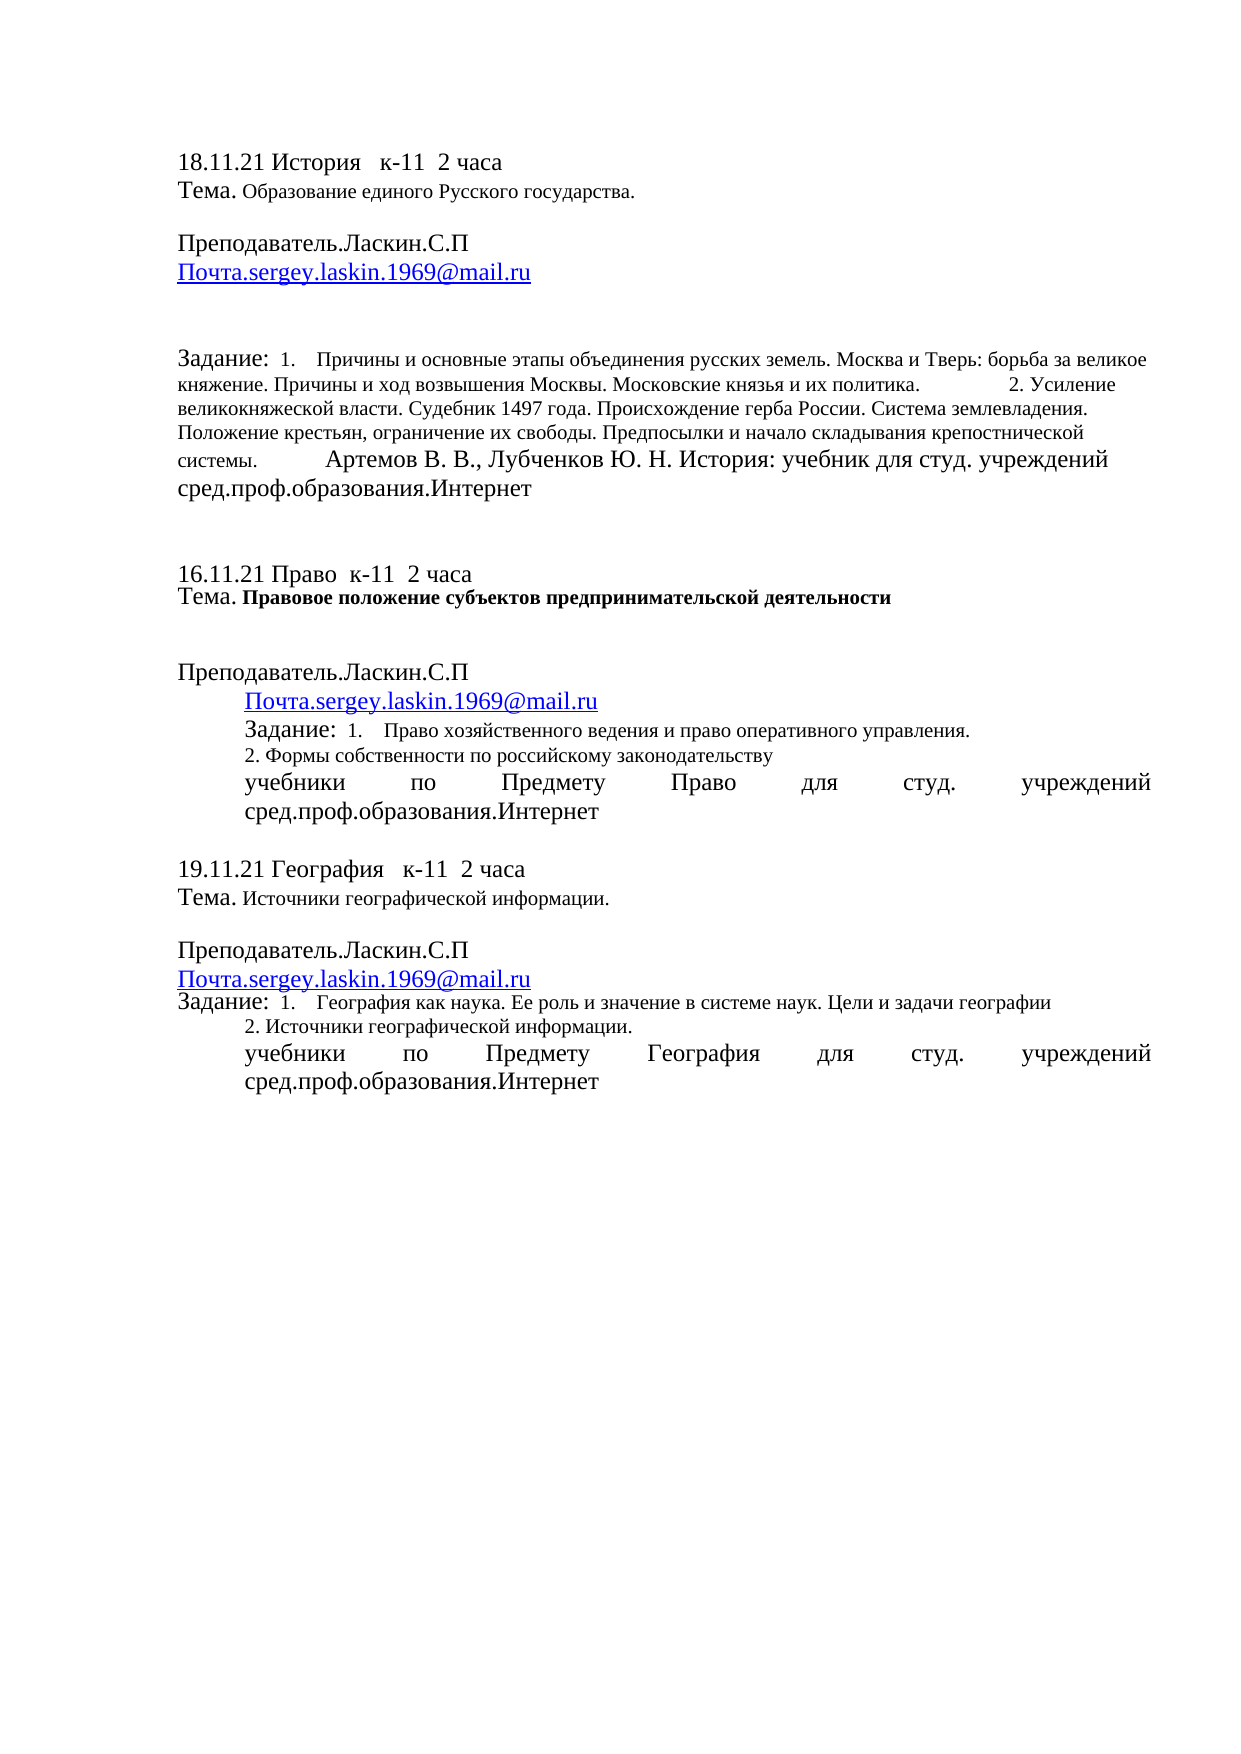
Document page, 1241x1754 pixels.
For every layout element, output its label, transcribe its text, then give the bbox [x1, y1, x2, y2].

text Задание: 1. География как наука. Ее роль и значение в системе наук. Цели и задачи географии [177, 993, 1152, 1013]
list Задание: 1. Право хозяйственного ведения и право оперативного управления. [244, 714, 1152, 743]
text Преподаватель.Ласкин.С.П [177, 657, 1152, 686]
list учебники по Предмету География для студ. учреждений сред.проф.образования.Интернет [244, 1038, 1152, 1095]
text Преподаватель.Ласкин.С.П [177, 935, 1152, 964]
text 16.11.21 Право к-11 2 часа [177, 559, 1152, 588]
text системы. Артемов В. В., Лубченков Ю. Н. История: учебник для студ. учреждений сред.проф.образования.Интернет [177, 444, 1152, 502]
list учебники по Предмету Право для студ. учреждений сред.проф.образования.Интернет [244, 767, 1152, 825]
text 19.11.21 География к-11 2 часа [177, 854, 1152, 882]
text Преподаватель.Ласкин.С.П [177, 228, 1152, 257]
text Тема. Источники географической информации. [177, 882, 1152, 911]
list Почта.sergey.laskin.1969@mail.ru [244, 686, 1152, 714]
list 2. Формы собственности по российскому законодательству [244, 743, 1152, 767]
text Тема. Образование единого Русского государства. [177, 176, 1152, 204]
text Почта.sergey.laskin.1969@mail.ru [177, 964, 1152, 993]
list 2. Источники географической информации. [244, 1013, 1152, 1038]
text Почта.sergey.laskin.1969@mail.ru [177, 257, 1152, 286]
text Задание: 1. Причины и основные этапы объединения русских земель. Москва и Тверь: борьба за великое княжение. Причины и ход возвышения Москвы. Московские князья и их политика. 2. Усиление великокняжеской власти. Судебник 1497 года. Происхождение герба России. Система землевладения. Положение крестьян, ограничение их свободы. Предпосылки и начало складывания крепостнической [177, 343, 1152, 444]
text Тема. Правовое положение субъектов предпринимательской деятельности [177, 588, 1152, 609]
text 18.11.21 История к-11 2 часа [177, 147, 1152, 176]
